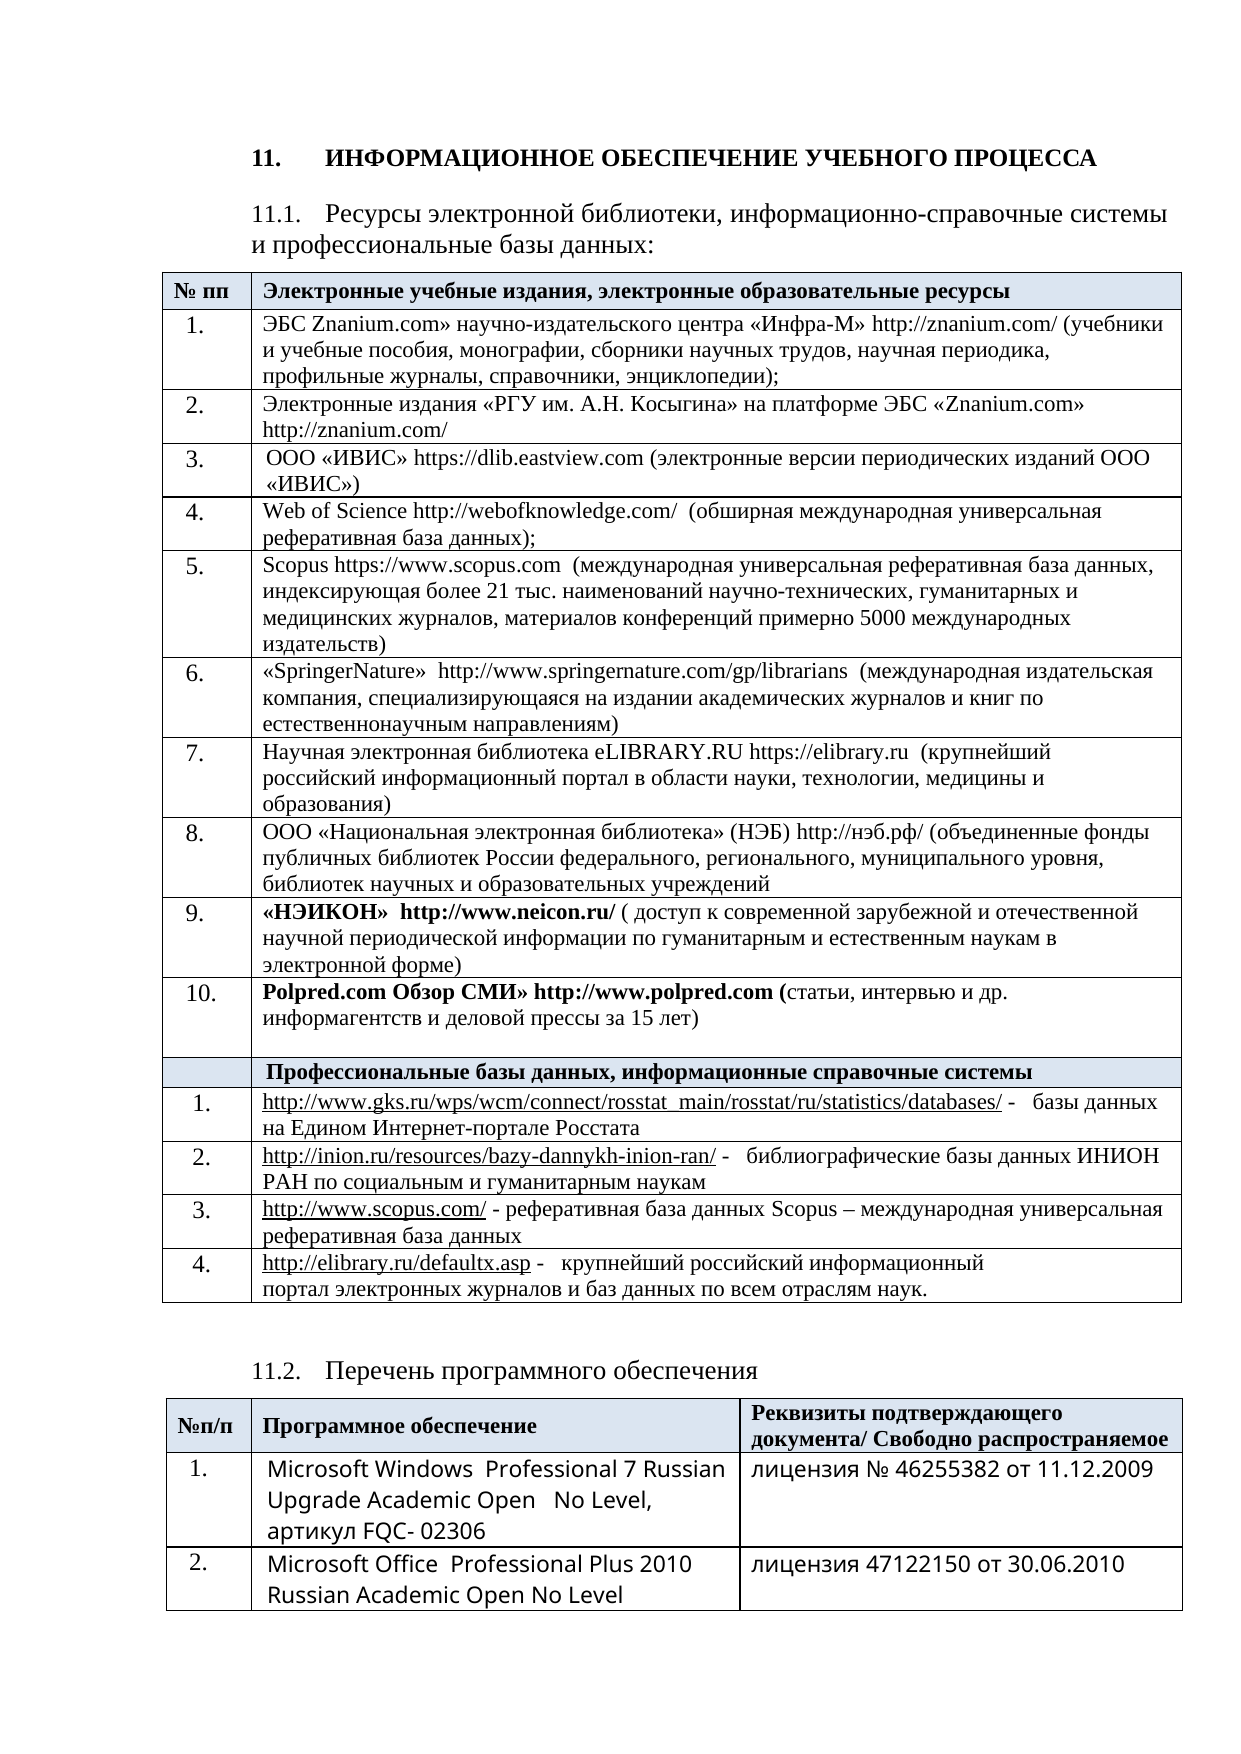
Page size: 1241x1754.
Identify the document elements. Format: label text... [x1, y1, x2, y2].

table_cell Научная электронная библиотека еLIBRARY.RU https://elibrary.ru (крупнейший российский информационный портал в области науки, технологии, медицины и образования) [252, 738, 1181, 817]
table_header Программное обеспечение [252, 1399, 739, 1452]
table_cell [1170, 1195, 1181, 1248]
table_cell Microsoft Windows Professional 7 Russian Upgrade Academic Open No Level, артикул FQC- 02306 [252, 1453, 739, 1546]
table_cell [163, 1058, 251, 1087]
table_cell [163, 978, 251, 1057]
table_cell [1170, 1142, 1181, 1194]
table_cell [163, 898, 251, 977]
subtitle ИНФОРМАЦИОННОЕ ОБЕСПЕЧЕНИЕ УЧЕБНОГО ПРОЦЕССА [251, 143, 1181, 172]
table_cell [163, 1142, 251, 1194]
table_cell Polpred.com Обзор СМИ» http://www.polpred.com (статьи, интервью и др. информагентств и деловой прессы за 15 лет) [252, 978, 1181, 1057]
table_cell [167, 1453, 251, 1546]
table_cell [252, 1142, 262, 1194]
table_cell лицензия № 46255382 от 11.12.2009 [741, 1453, 1182, 1546]
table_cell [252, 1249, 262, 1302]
subtitle Перечень программного обеспечения [251, 1354, 1181, 1385]
table_cell [163, 310, 251, 389]
table_cell [163, 551, 251, 657]
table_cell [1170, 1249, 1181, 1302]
table_cell [163, 498, 251, 550]
table_cell Microsoft Office Professional Plus 2010 Russian Academic Open No Level [252, 1548, 739, 1610]
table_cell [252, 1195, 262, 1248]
table_header Электронные учебные издания, электронные образовательные ресурсы [252, 273, 1181, 309]
table_header № пп [163, 273, 251, 309]
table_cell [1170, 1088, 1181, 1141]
table_cell [163, 1195, 251, 1248]
table_cell [163, 444, 251, 496]
table_cell [163, 1249, 251, 1302]
subtitle Ресурсы электронной библиотеки, информационно-справочные системы и профессиональные базы данных: [251, 197, 1181, 259]
table_cell Профессиональные базы данных, информационные справочные системы [252, 1058, 1181, 1087]
table_cell [163, 390, 251, 443]
table_cell [163, 658, 251, 737]
table_cell «НЭИКОН» http://www.neicon.ru/ ( доступ к современной зарубежной и отечественной научной периодической информации по гуманитарным и естественным наукам в электронной форме) [252, 898, 1181, 977]
table_cell [167, 1548, 251, 1610]
table_cell «SpringerNature» http://www.springernature.com/gp/librarians (международная издательская компания, специализирующаяся на издании академических журналов и книг по естественнонаучным направлениям) [252, 658, 1181, 737]
table_header Реквизиты подтверждающего документа/ Свободно распространяемое [741, 1399, 1182, 1452]
table_cell ЭБС Znanium.com» научно-издательского центра «Инфра-М» http://znanium.com/ (учебники и учебные пособия, монографии, сборники научных трудов, научная периодика, профильные журналы, справочники, энциклопедии); [252, 310, 1181, 389]
table_cell Электронные издания «РГУ им. А.Н. Косыгина» на платформе ЭБС «Znanium.com» http://znanium.com/ [252, 390, 1181, 443]
table_cell [163, 738, 251, 817]
table_cell Web of Science http://webofknowledge.com/ (обширная международная универсальная реферативная база данных); [252, 498, 1181, 550]
table_cell Scopus https://www.scopus.com (международная универсальная реферативная база данных, индексирующая более 21 тыс. наименований научно-технических, гуманитарных и медицинских журналов, материалов конференций примерно 5000 международных издательств) [252, 551, 1181, 657]
table_cell ООО «ИВИС» https://dlib.eastview.com (электронные версии периодических изданий ООО «ИВИС») [252, 444, 1181, 496]
table_cell [163, 818, 251, 897]
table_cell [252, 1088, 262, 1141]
table_cell [163, 1088, 251, 1141]
table_cell лицензия 47122150 от 30.06.2010 [741, 1548, 1182, 1610]
table_cell ООО «Национальная электронная библиотека» (НЭБ) http://нэб.рф/ (объединенные фонды публичных библиотек России федерального, регионального, муниципального уровня, библиотек научных и образовательных учреждений [252, 818, 1181, 897]
table_header №п/п [167, 1399, 251, 1452]
